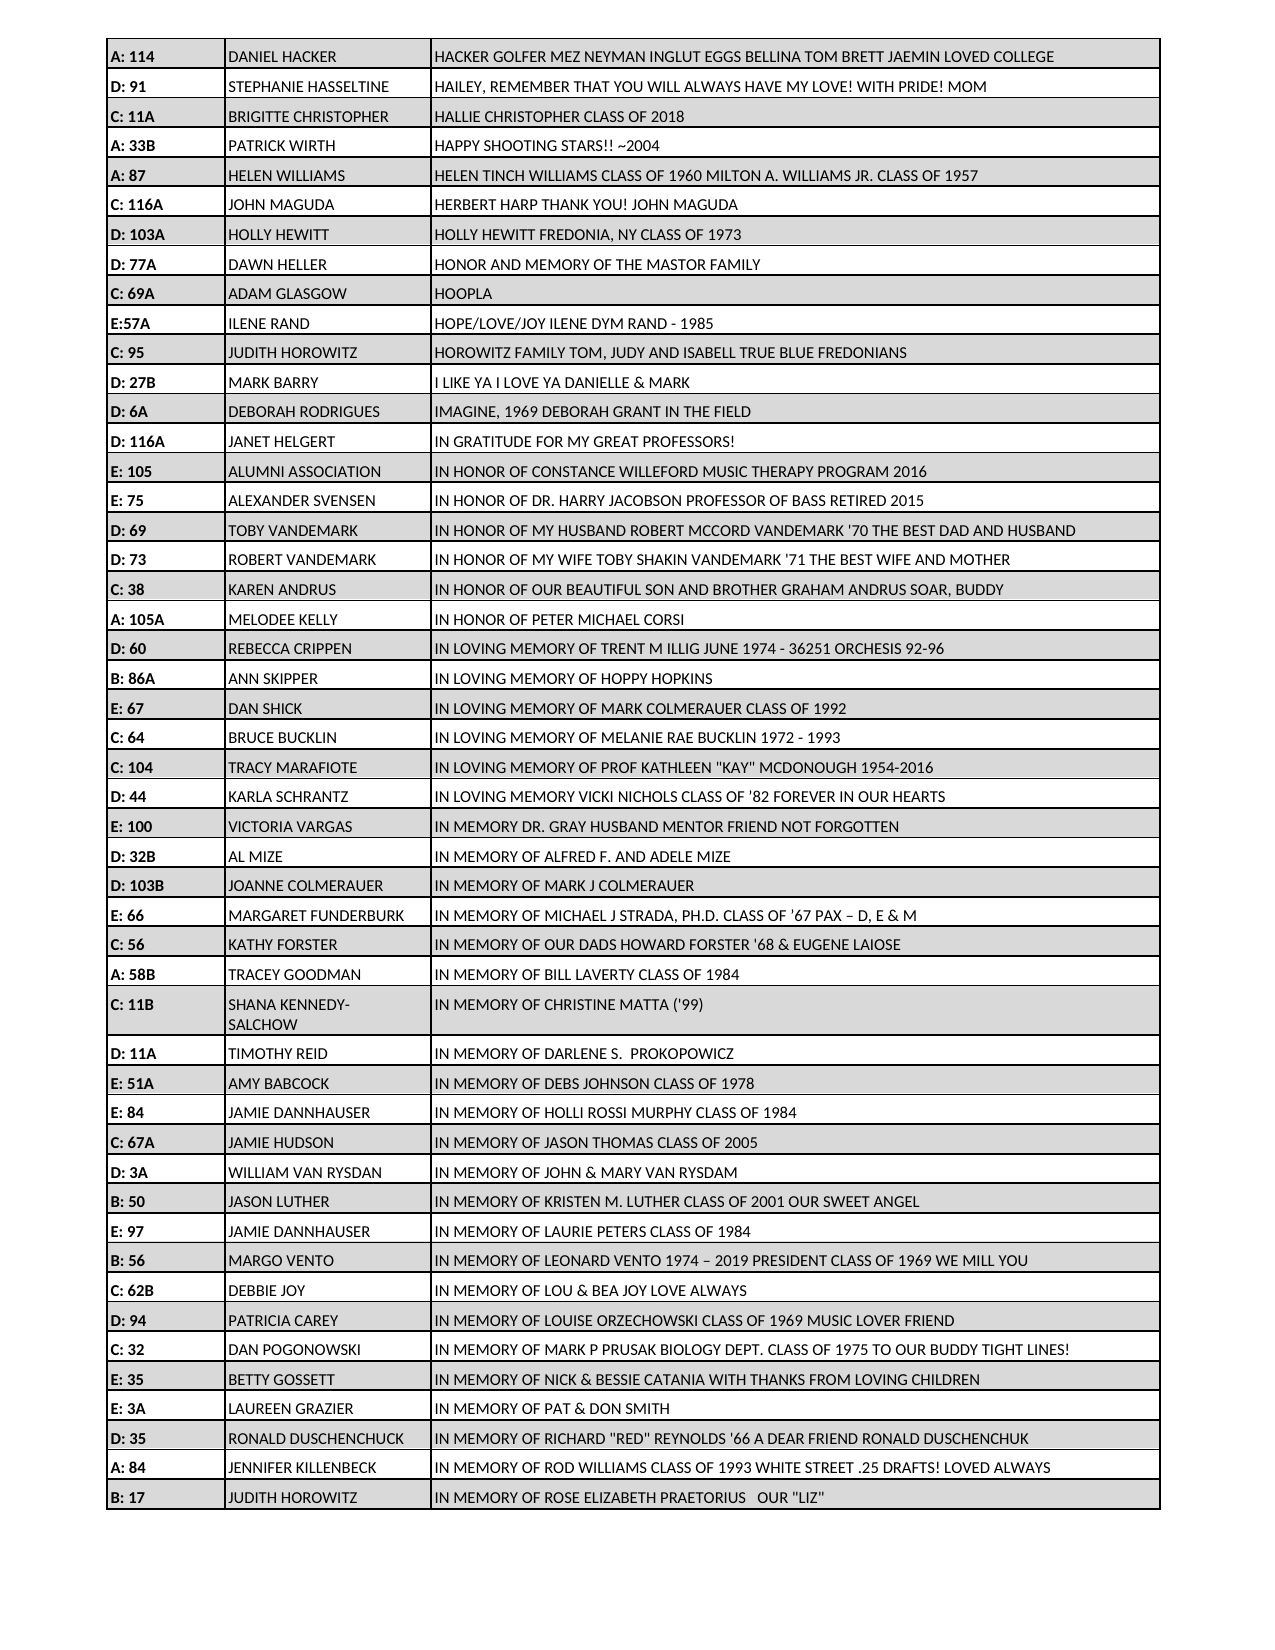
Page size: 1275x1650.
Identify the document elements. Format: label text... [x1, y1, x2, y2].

table_cell IN LOVING MEMORY OF PROF KATHLEEN "KAY" MCDONOUGH 1954-2016 [432, 750, 1159, 777]
table_cell IN MEMORY OF MICHAEL J STRADA, PH.D. CLASS OF ’67 PAX – D, E & M [432, 898, 1159, 925]
table_cell IN HONOR OF OUR BEAUTIFUL SON AND BROTHER GRAHAM ANDRUS SOAR, BUDDY [432, 572, 1159, 599]
table_cell STEPHANIE HASSELTINE [226, 69, 430, 97]
table_cell JAMIE HUDSON [226, 1125, 430, 1153]
table_cell MARGO VENTO [226, 1243, 430, 1271]
table_cell DANIEL HACKER [226, 39, 430, 67]
table_cell C: 62B [108, 1273, 224, 1301]
table_cell IN MEMORY OF LOU & BEA JOY LOVE ALWAYS [432, 1273, 1159, 1301]
table_cell HOROWITZ FAMILY TOM, JUDY AND ISABELL TRUE BLUE FREDONIANS [432, 335, 1159, 363]
table_cell IN MEMORY OF LAURIE PETERS CLASS OF 1984 [432, 1214, 1159, 1241]
table_cell HELEN TINCH WILLIAMS CLASS OF 1960 MILTON A. WILLIAMS JR. CLASS OF 1957 [432, 158, 1159, 185]
table_cell E: 75 [108, 483, 224, 511]
table_cell DAN SHICK [226, 690, 430, 718]
table_cell MARK BARRY [226, 365, 430, 392]
table_cell ROBERT VANDEMARK [226, 542, 430, 570]
table_cell KATHY FORSTER [226, 927, 430, 955]
table_cell D: 3A [108, 1155, 224, 1182]
table_cell KAREN ANDRUS [226, 572, 430, 599]
table_cell SHANA KENNEDY-SALCHOW [226, 986, 430, 1034]
table_cell HAILEY, REMEMBER THAT YOU WILL ALWAYS HAVE MY LOVE! WITH PRIDE! MOM [432, 69, 1159, 97]
table_cell IN MEMORY DR. GRAY HUSBAND MENTOR FRIEND NOT FORGOTTEN [432, 809, 1159, 837]
table_cell IN MEMORY OF KRISTEN M. LUTHER CLASS OF 2001 OUR SWEET ANGEL [432, 1184, 1159, 1212]
table_cell JASON LUTHER [226, 1184, 430, 1212]
table_cell D: 91 [108, 69, 224, 97]
table_cell A: 33B [108, 128, 224, 156]
table_cell WILLIAM VAN RYSDAN [226, 1155, 430, 1182]
table_cell IN HONOR OF CONSTANCE WILLEFORD MUSIC THERAPY PROGRAM 2016 [432, 453, 1159, 481]
table_cell D: 44 [108, 779, 224, 807]
table_cell IN MEMORY OF DEBS JOHNSON CLASS OF 1978 [432, 1066, 1159, 1093]
table_cell IN MEMORY OF PAT & DON SMITH [432, 1391, 1159, 1419]
table_cell D: 32B [108, 838, 224, 866]
table_cell D: 103A [108, 217, 224, 244]
table_cell I LIKE YA I LOVE YA DANIELLE & MARK [432, 365, 1159, 392]
table_cell IN HONOR OF DR. HARRY JACOBSON PROFESSOR OF BASS RETIRED 2015 [432, 483, 1159, 511]
table_cell D: 103B [108, 868, 224, 896]
table_cell BRIGITTE CHRISTOPHER [226, 98, 430, 126]
table_cell IN MEMORY OF LOUISE ORZECHOWSKI CLASS OF 1969 MUSIC LOVER FRIEND [432, 1302, 1159, 1330]
table_cell HACKER GOLFER MEZ NEYMAN INGLUT EGGS BELLINA TOM BRETT JAEMIN LOVED COLLEGE [432, 39, 1159, 67]
table_cell E: 100 [108, 809, 224, 837]
table_cell HOLLY HEWITT [226, 217, 430, 244]
table_cell D: 77A [108, 246, 224, 274]
table_cell JAMIE DANNHAUSER [226, 1095, 430, 1123]
table_cell D: 11A [108, 1036, 224, 1064]
table_cell IN MEMORY OF ALFRED F. AND ADELE MIZE [432, 838, 1159, 866]
table_cell A: 84 [108, 1450, 224, 1478]
table_cell IN MEMORY OF BILL LAVERTY CLASS OF 1984 [432, 957, 1159, 984]
table_cell E:57A [108, 306, 224, 333]
table_cell C: 116A [108, 187, 224, 215]
table_cell HALLIE CHRISTOPHER CLASS OF 2018 [432, 98, 1159, 126]
table_cell AMY BABCOCK [226, 1066, 430, 1093]
table_cell A: 87 [108, 158, 224, 185]
table_cell JANET HELGERT [226, 424, 430, 452]
table_cell E: 97 [108, 1214, 224, 1241]
table_cell ILENE RAND [226, 306, 430, 333]
table_cell IN MEMORY OF JOHN & MARY VAN RYSDAM [432, 1155, 1159, 1182]
table_cell IN MEMORY OF OUR DADS HOWARD FORSTER '68 & EUGENE LAIOSE [432, 927, 1159, 955]
table_cell IN LOVING MEMORY OF MELANIE RAE BUCKLIN 1972 - 1993 [432, 720, 1159, 748]
table_cell C: 104 [108, 750, 224, 777]
table_cell IN MEMORY OF ROD WILLIAMS CLASS OF 1993 WHITE STREET .25 DRAFTS! LOVED ALWAYS [432, 1450, 1159, 1478]
table_cell A: 58B [108, 957, 224, 984]
table_cell C: 56 [108, 927, 224, 955]
table_cell C: 32 [108, 1332, 224, 1360]
table_cell ALUMNI ASSOCIATION [226, 453, 430, 481]
table_cell IN HONOR OF PETER MICHAEL CORSI [432, 601, 1159, 629]
table_cell IN MEMORY OF NICK & BESSIE CATANIA WITH THANKS FROM LOVING CHILDREN [432, 1362, 1159, 1389]
table_cell PATRICIA CAREY [226, 1302, 430, 1330]
table_cell DAN POGONOWSKI [226, 1332, 430, 1360]
table_cell JOHN MAGUDA [226, 187, 430, 215]
table_cell D: 116A [108, 424, 224, 452]
table_cell JUDITH HOROWITZ [226, 335, 430, 363]
table_cell C: 67A [108, 1125, 224, 1153]
table_cell BETTY GOSSETT [226, 1362, 430, 1389]
table_cell HERBERT HARP THANK YOU! JOHN MAGUDA [432, 187, 1159, 215]
table_cell D: 60 [108, 631, 224, 659]
table_cell IN MEMORY OF CHRISTINE MATTA ('99) [432, 986, 1159, 1034]
table_cell DAWN HELLER [226, 246, 430, 274]
table_cell IN MEMORY OF DARLENE S. PROKOPOWICZ [432, 1036, 1159, 1064]
table_cell IN MEMORY OF JASON THOMAS CLASS OF 2005 [432, 1125, 1159, 1153]
table_cell HOOPLA [432, 276, 1159, 304]
table_cell KARLA SCHRANTZ [226, 779, 430, 807]
table_cell D: 27B [108, 365, 224, 392]
table_cell TRACEY GOODMAN [226, 957, 430, 984]
table_cell C: 95 [108, 335, 224, 363]
table_cell IN MEMORY OF HOLLI ROSSI MURPHY CLASS OF 1984 [432, 1095, 1159, 1123]
table_cell C: 38 [108, 572, 224, 599]
table_cell DEBORAH RODRIGUES [226, 394, 430, 422]
table_cell IN MEMORY OF LEONARD VENTO 1974 – 2019 PRESIDENT CLASS OF 1969 WE MILL YOU [432, 1243, 1159, 1271]
table_cell BRUCE BUCKLIN [226, 720, 430, 748]
table_cell HELEN WILLIAMS [226, 158, 430, 185]
table_cell MELODEE KELLY [226, 601, 430, 629]
table_cell D: 6A [108, 394, 224, 422]
table_cell A: 114 [108, 39, 224, 67]
table_cell ALEXANDER SVENSEN [226, 483, 430, 511]
table_cell REBECCA CRIPPEN [226, 631, 430, 659]
table_cell VICTORIA VARGAS [226, 809, 430, 837]
table_cell ANN SKIPPER [226, 661, 430, 688]
table_cell HONOR AND MEMORY OF THE MASTOR FAMILY [432, 246, 1159, 274]
table_cell HOLLY HEWITT FREDONIA, NY CLASS OF 1973 [432, 217, 1159, 244]
table_cell E: 66 [108, 898, 224, 925]
table_cell C: 64 [108, 720, 224, 748]
table_cell LAUREEN GRAZIER [226, 1391, 430, 1419]
table_cell DEBBIE JOY [226, 1273, 430, 1301]
table_cell JOANNE COLMERAUER [226, 868, 430, 896]
table_cell TOBY VANDEMARK [226, 513, 430, 540]
table_cell IN HONOR OF MY HUSBAND ROBERT MCCORD VANDEMARK '70 THE BEST DAD AND HUSBAND [432, 513, 1159, 540]
table_cell RONALD DUSCHENCHUCK [226, 1421, 430, 1448]
table_cell IN LOVING MEMORY OF MARK COLMERAUER CLASS OF 1992 [432, 690, 1159, 718]
table_cell E: 35 [108, 1362, 224, 1389]
table_cell B: 50 [108, 1184, 224, 1212]
table_cell TIMOTHY REID [226, 1036, 430, 1064]
table_cell IN MEMORY OF MARK P PRUSAK BIOLOGY DEPT. CLASS OF 1975 TO OUR BUDDY TIGHT LINES! [432, 1332, 1159, 1360]
table_cell MARGARET FUNDERBURK [226, 898, 430, 925]
table_cell IN HONOR OF MY WIFE TOBY SHAKIN VANDEMARK '71 THE BEST WIFE AND MOTHER [432, 542, 1159, 570]
table_cell D: 73 [108, 542, 224, 570]
table_cell JAMIE DANNHAUSER [226, 1214, 430, 1241]
table_cell IN GRATITUDE FOR MY GREAT PROFESSORS! [432, 424, 1159, 452]
table_cell E: 3A [108, 1391, 224, 1419]
table_cell AL MIZE [226, 838, 430, 866]
table_cell A: 105A [108, 601, 224, 629]
table_cell IN MEMORY OF RICHARD "RED" REYNOLDS '66 A DEAR FRIEND RONALD DUSCHENCHUK [432, 1421, 1159, 1448]
table_cell E: 51A [108, 1066, 224, 1093]
table_cell E: 105 [108, 453, 224, 481]
table_cell D: 35 [108, 1421, 224, 1448]
table_cell E: 67 [108, 690, 224, 718]
table_cell IN MEMORY OF ROSE ELIZABETH PRAETORIUS OUR "LIZ" [432, 1480, 1159, 1508]
table_cell JUDITH HOROWITZ [226, 1480, 430, 1508]
table_cell E: 84 [108, 1095, 224, 1123]
table_cell ADAM GLASGOW [226, 276, 430, 304]
table_cell IN LOVING MEMORY OF TRENT M ILLIG JUNE 1974 - 36251 ORCHESIS 92-96 [432, 631, 1159, 659]
table_cell IN MEMORY OF MARK J COLMERAUER [432, 868, 1159, 896]
table_cell IMAGINE, 1969 DEBORAH GRANT IN THE FIELD [432, 394, 1159, 422]
table_cell JENNIFER KILLENBECK [226, 1450, 430, 1478]
table_cell IN LOVING MEMORY VICKI NICHOLS CLASS OF ’82 FOREVER IN OUR HEARTS [432, 779, 1159, 807]
table_cell B: 56 [108, 1243, 224, 1271]
table_cell HOPE/LOVE/JOY ILENE DYM RAND - 1985 [432, 306, 1159, 333]
table_cell TRACY MARAFIOTE [226, 750, 430, 777]
table_cell D: 69 [108, 513, 224, 540]
table_cell D: 94 [108, 1302, 224, 1330]
table_cell C: 69A [108, 276, 224, 304]
table_cell B: 86A [108, 661, 224, 688]
table_cell IN LOVING MEMORY OF HOPPY HOPKINS [432, 661, 1159, 688]
table_cell C: 11A [108, 98, 224, 126]
table_cell PATRICK WIRTH [226, 128, 430, 156]
table_cell C: 11B [108, 986, 224, 1034]
table_cell HAPPY SHOOTING STARS!! ~2004 [432, 128, 1159, 156]
table_cell B: 17 [108, 1480, 224, 1508]
